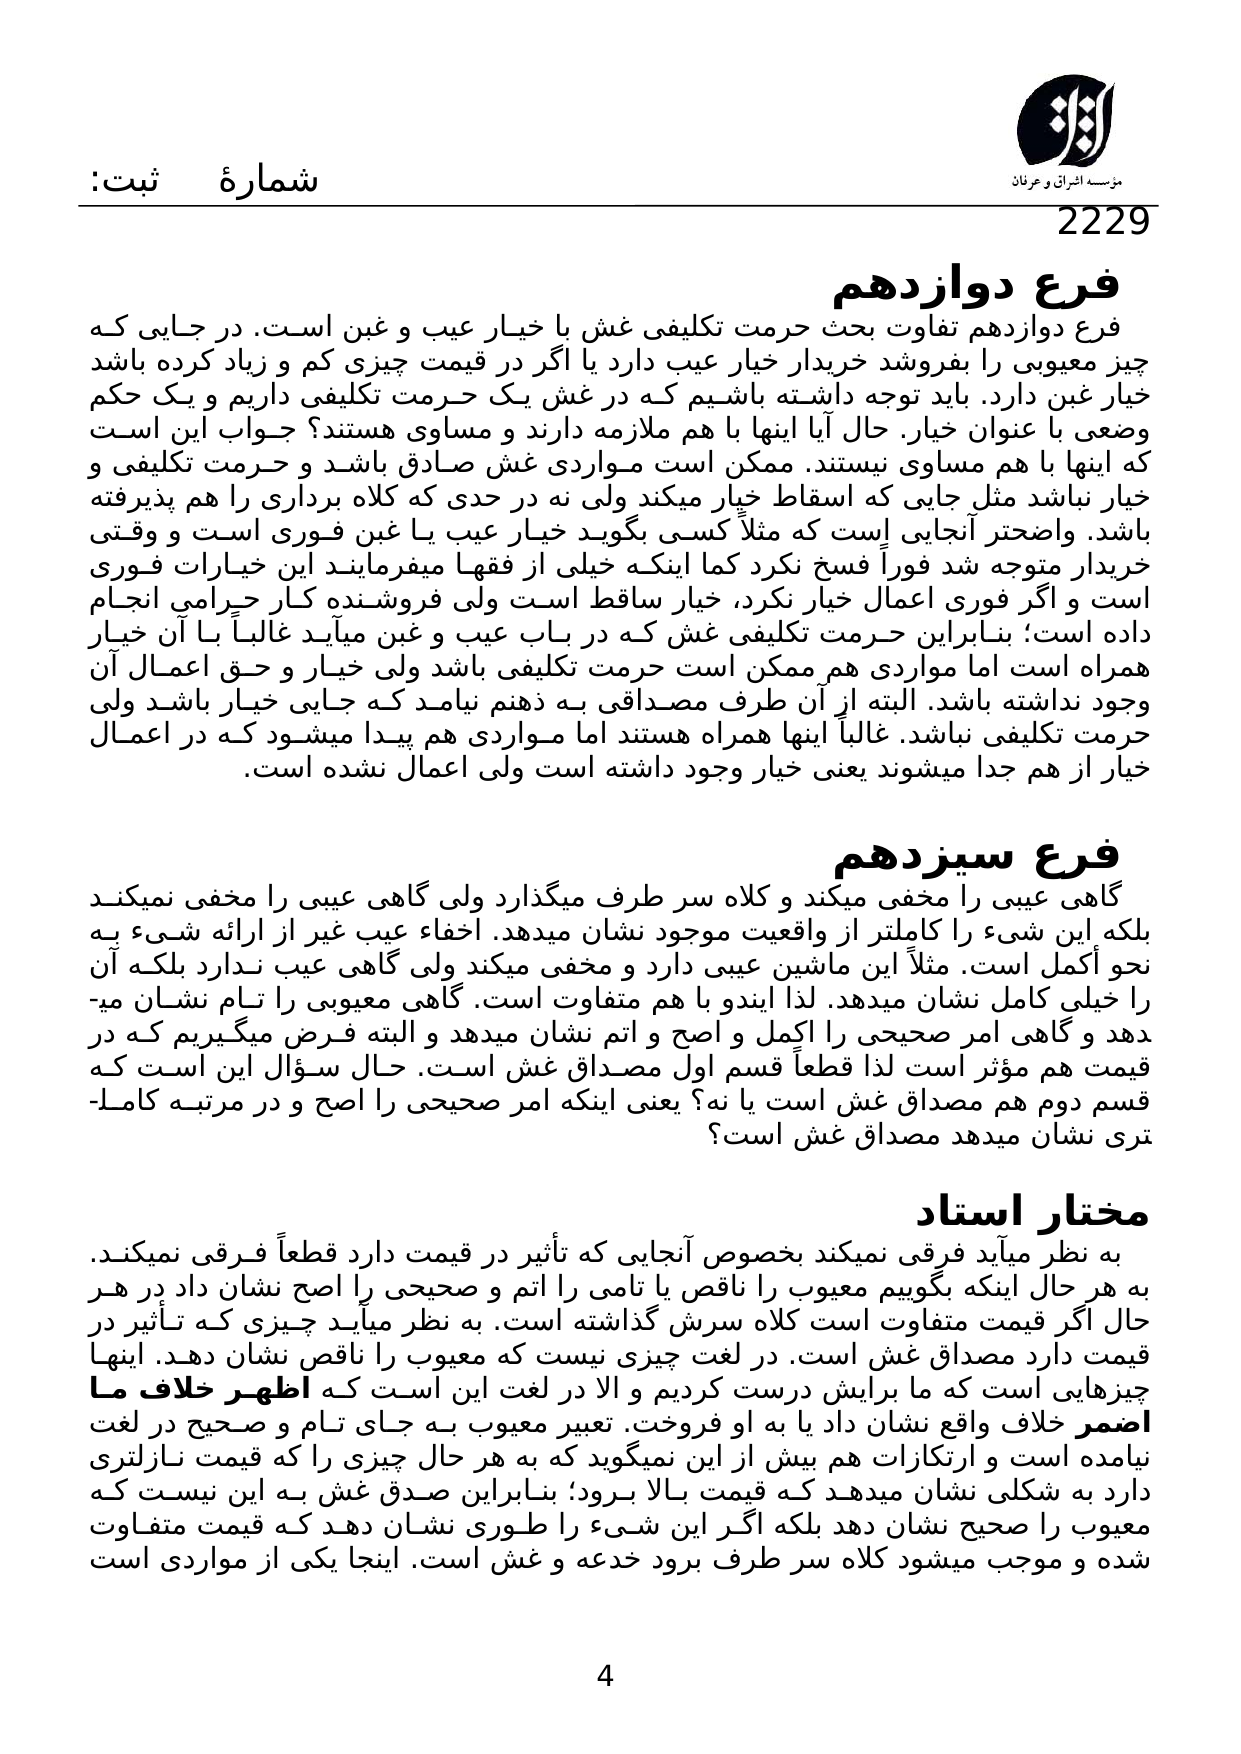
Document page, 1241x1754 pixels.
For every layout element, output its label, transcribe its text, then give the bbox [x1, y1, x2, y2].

picture [1008, 73, 1123, 191]
text گاهی عیبی را مخفی میکند و کلاه سر طرف میگذارد ولی گاهی عیبی را مخفی نمیکند بلکه این شیء را کاملتر از واقعیت موجود نشان میدهد. اخفاء عیب غیر از ارائه شیء به نحو أکمل است. مثلاً این ماشین عیبی دارد و مخفی میکند ولی گاهی عیب ندارد بلکه آن را خیلی کامل نشان میدهد. لذا ایندو با هم متفاوت است. گاهی معیوبی را تام نشان میدهد و گاهی امر صحیحی را اکمل و اصح و اتم نشان میدهد و البته فرض میگیریم که در قیمت هم مؤثر است لذا قطعاً قسم اول مصداق غش است. حال سؤال این است که قسم دوم هم مصداق غش است یا نه؟ یعنی اینکه امر صحیحی را اصح و در مرتبه کاملتری نشان میدهد مصداق غش است؟ [89, 880, 1152, 1151]
text مختار استاد [89, 1187, 1152, 1235]
text فرع دوازدهم تفاوت بحث حرمت تکلیفی غش با خیار عیب و غبن است. در جایی که چیز معیوبی را بفروشد خریدار خیار عیب دارد یا اگر در قیمت چیزی کم و زیاد کرده باشد خیار غبن دارد. باید توجه داشته باشیم که در غش یک حرمت تکلیفی داریم و یک حکم وضعی با عنوان خیار. حال آیا اینها با هم ملازمه دارند و مساوی هستند؟ جواب این است که اینها با هم مساوی نیستند. ممکن است مواردی غش صادق باشد و حرمت تکلیفی و خیار نباشد مثل جایی که اسقاط خیار میکند ولی نه در حدی که کلاه برداری را هم پذیرفته باشد. واضحتر آنجایی است که مثلاً کسی بگوید خیار عیب یا غبن فوری است و وقتی خریدار متوجه شد فوراً فسخ نکرد کما اینکه خیلی از فقها میفرمایند این خیارات فوری است و اگر فوری اعمال خیار نکرد، خیار ساقط است ولی فروشنده کار حرامی انجام داده است؛ بنابراین حرمت تکلیفی غش که در باب عیب و غبن میآید غالباً با آن خیار همراه است اما مواردی هم ممکن است حرمت تکلیفی باشد ولی خیار و حق اعمال آن وجود نداشته باشد. البته از آن طرف مصداقی به ذهنم نیامد که جایی خیار باشد ولی حرمت تکلیفی نباشد. غالباً اینها همراه هستند اما مواردی هم پیدا میشود که در اعمال خیار از هم جدا میشوند یعنی خیار وجود داشته است ولی اعمال نشده است. [89, 309, 1152, 785]
text فرع دوازدهم [89, 256, 1122, 309]
text فرع سیزدهم [89, 826, 1122, 880]
